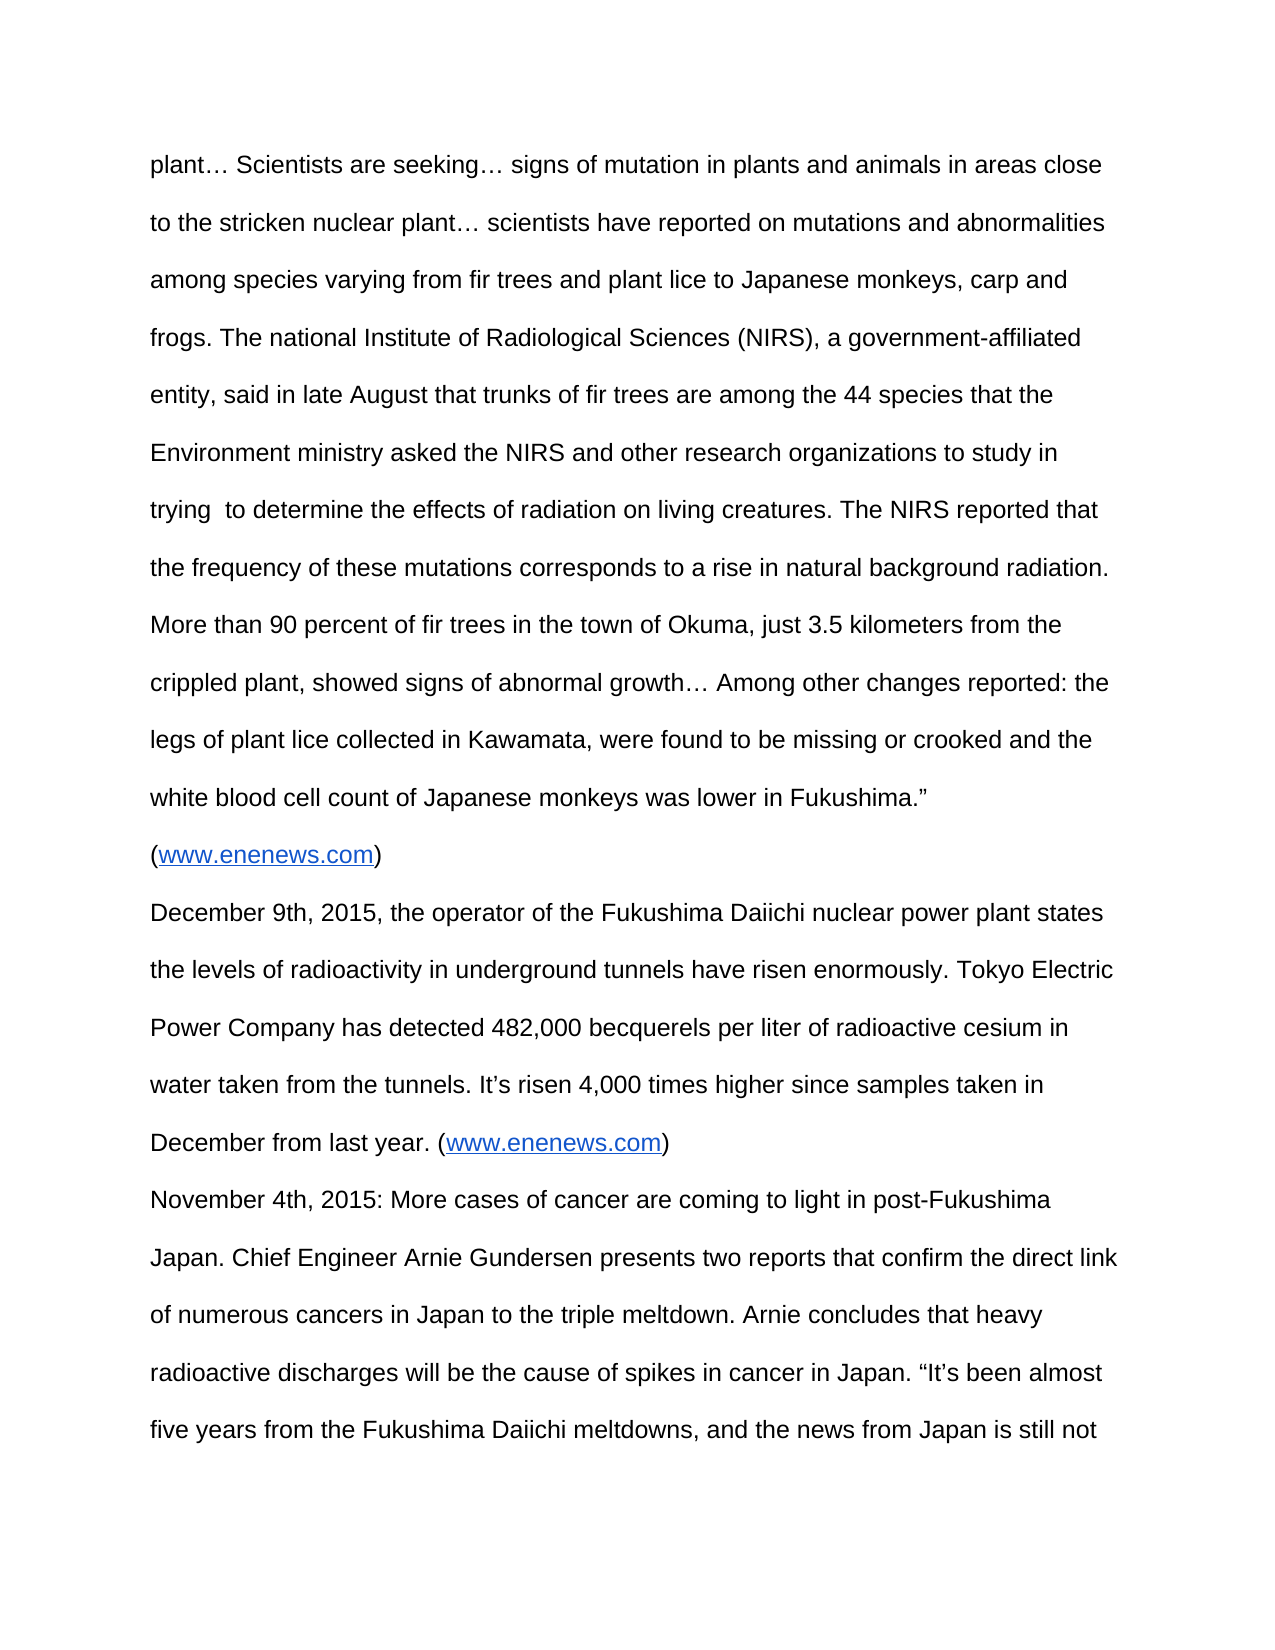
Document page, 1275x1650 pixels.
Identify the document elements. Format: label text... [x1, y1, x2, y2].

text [150, 150, 1125, 869]
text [150, 1185, 1125, 1444]
text December 9th, 2015, the operator of the Fukushima Daiichi nuclear power plant states the levels of radioactivity in underground tunnels have risen enormously. Tokyo Electric Power Company has detected 482,000 becquerels per liter of radioactive cesium in water taken from the tunnels. It’s risen 4,000 times higher since samples taken in December from last year. (www.enenews.com) [150, 897, 1125, 1156]
